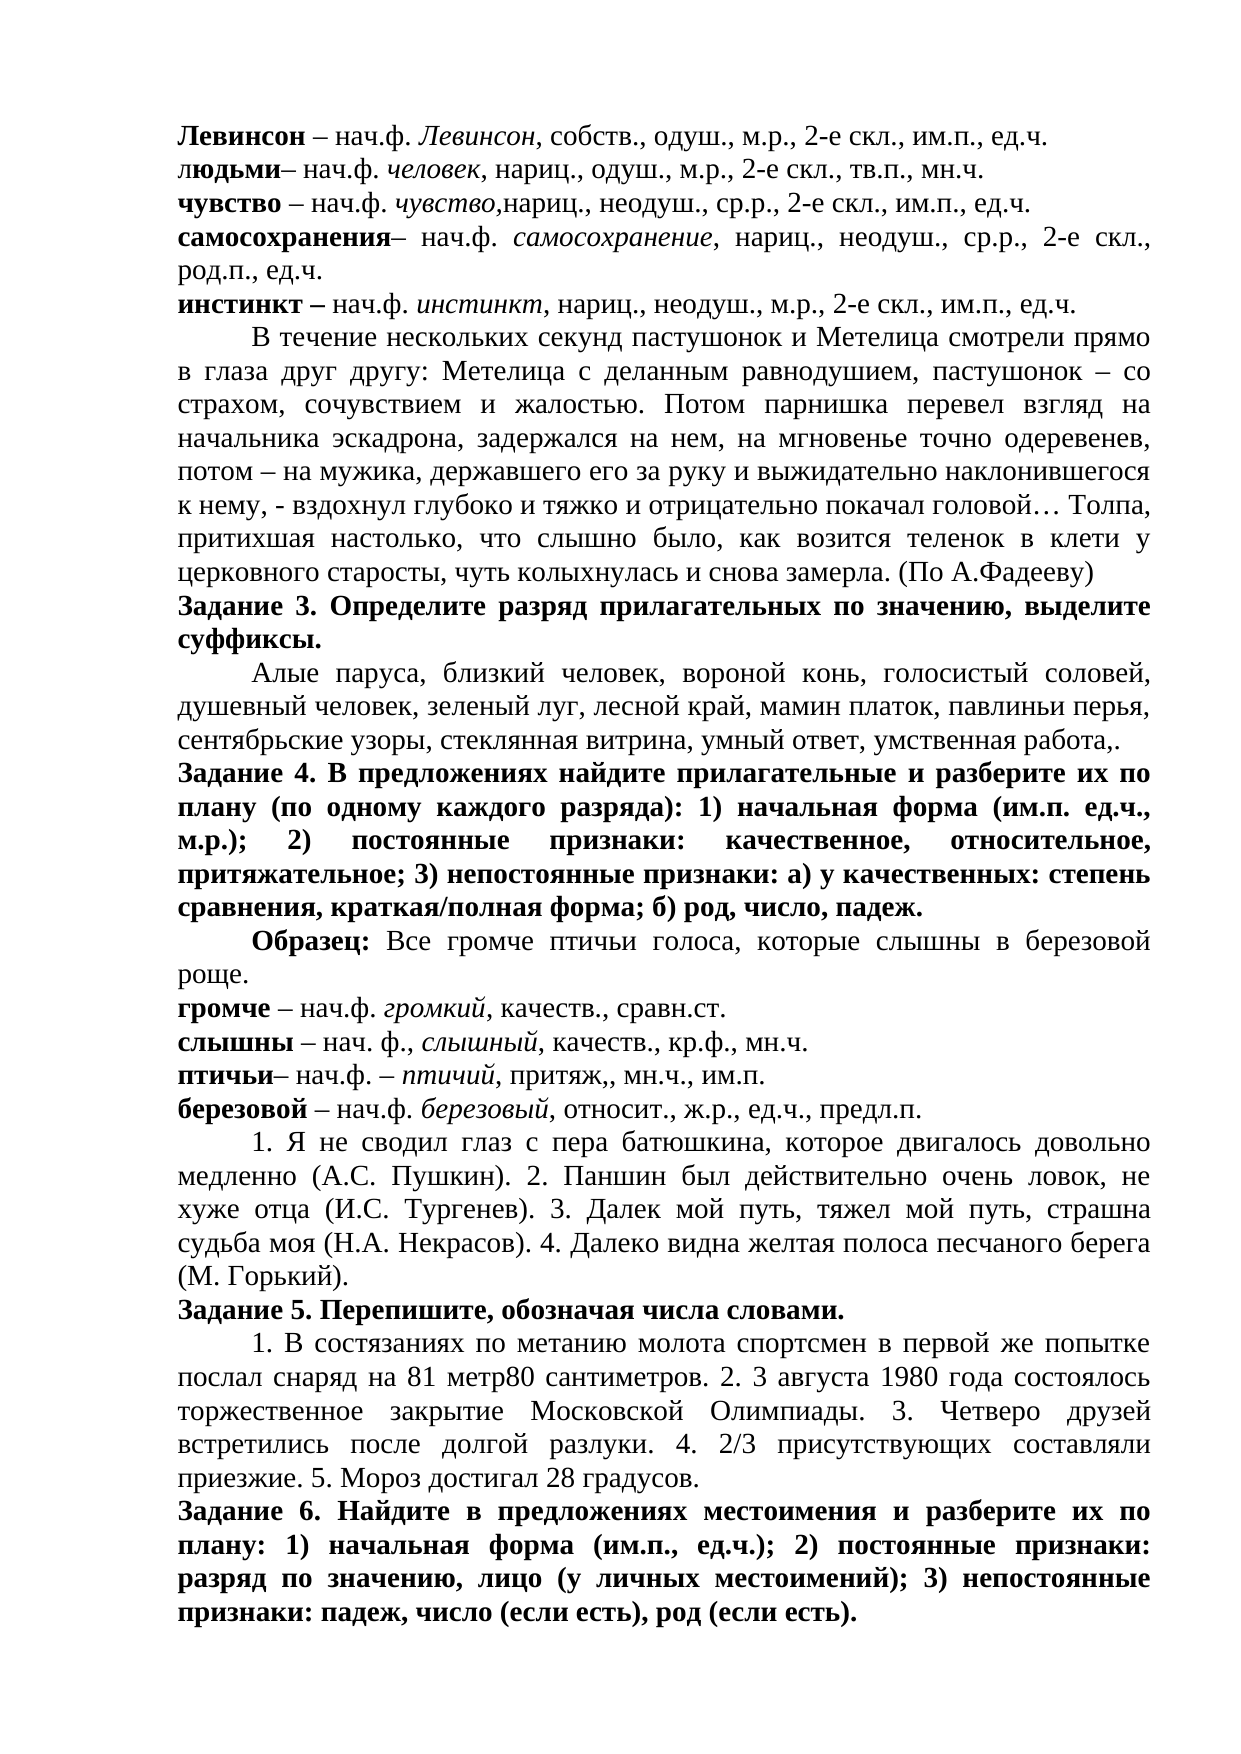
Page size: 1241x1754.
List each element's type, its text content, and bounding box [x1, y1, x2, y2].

text чувство – нач.ф. чувство,нариц., неодуш., ср.р., 2-е скл., им.п., ед.ч. [177, 185, 1152, 219]
text Задание 4. В предложениях найдите прилагательные и разберите их по плану (по одному каждого разряда): 1) начальная форма (им.п. ед.ч., м.р.); 2) постоянные признаки: качественное, относительное, притяжательное; 3) непостоянные признаки: а) у качественных: степень сравнения, краткая/полная форма; б) род, число, падеж. [177, 755, 1152, 923]
text Задание 6. Найдите в предложениях местоимения и разберите их по плану: 1) начальная форма (им.п., ед.ч.); 2) постоянные признаки: разряд по значению, лицо (у личных местоимений); 3) непостоянные признаки: падеж, число (если есть), род (если есть). [177, 1493, 1152, 1627]
text слышны – нач. ф., слышный, качеств., кр.ф., мн.ч. [177, 1024, 1152, 1057]
text В течение нескольких секунд пастушонок и Метелица смотрели прямо в глаза друг другу: Метелица с деланным равнодушием, пастушонок – со страхом, сочувствием и жалостью. Потом парнишка перевел взгляд на начальника эскадрона, задержался на нем, на мгновенье точно одеревенев, потом – на мужика, державшего его за руку и выжидательно наклонившегося к нему, - вздохнул глубоко и тяжко и отрицательно покачал головой… Толпа, притихшая настолько, что слышно было, как возится теленок в клети у церковного старосты, чуть колыхнулась и снова замерла. (По А.Фадееву) [177, 319, 1152, 588]
text Задание 5. Перепишите, обозначая числа словами. [177, 1292, 1152, 1326]
text инстинкт – нач.ф. инстинкт, нариц., неодуш., м.р., 2-е скл., им.п., ед.ч. [177, 286, 1152, 319]
text самосохранения– нач.ф. самосохранение, нариц., неодуш., ср.р., 2-е скл., род.п., ед.ч. [177, 219, 1152, 286]
text Алые паруса, близкий человек, вороной конь, голосистый соловей, душевный человек, зеленый луг, лесной край, мамин платок, павлиньи перья, сентябрьские узоры, стеклянная витрина, умный ответ, умственная работа,. [177, 655, 1152, 755]
text Задание 3. Определите разряд прилагательных по значению, выделите суффиксы. [177, 588, 1152, 655]
text 1. В состязаниях по метанию молота спортсмен в первой же попытке послал снаряд на 81 метр80 сантиметров. 2. 3 августа 1980 года состоялось торжественное закрытие Московской Олимпиады. 3. Четверо друзей встретились после долгой разлуки. 4. 2/3 присутствующих составляли приезжие. 5. Мороз достигал 28 градусов. [177, 1326, 1152, 1493]
text 1. Я не сводил глаз с пера батюшкина, которое двигалось довольно медленно (А.С. Пушкин). 2. Паншин был действительно очень ловок, не хуже отца (И.С. Тургенев). 3. Далек мой путь, тяжел мой путь, страшна судьба моя (Н.А. Некрасов). 4. Далеко видна желтая полоса песчаного берега (М. Горький). [177, 1124, 1152, 1292]
text Образец: Все громче птичьи голоса, которые слышны в березовой роще. [177, 923, 1152, 990]
text людьми– нач.ф. человек, нариц., одуш., м.р., 2-е скл., тв.п., мн.ч. [177, 152, 1152, 185]
text Левинсон – нач.ф. Левинсон, собств., одуш., м.р., 2-е скл., им.п., ед.ч. [177, 118, 1152, 152]
text громче – нач.ф. громкий, качеств., сравн.ст. [177, 990, 1152, 1024]
text березовой – нач.ф. березовый, относит., ж.р., ед.ч., предл.п. [177, 1091, 1152, 1124]
text птичьи– нач.ф. – птичий, притяж,, мн.ч., им.п. [177, 1057, 1152, 1091]
